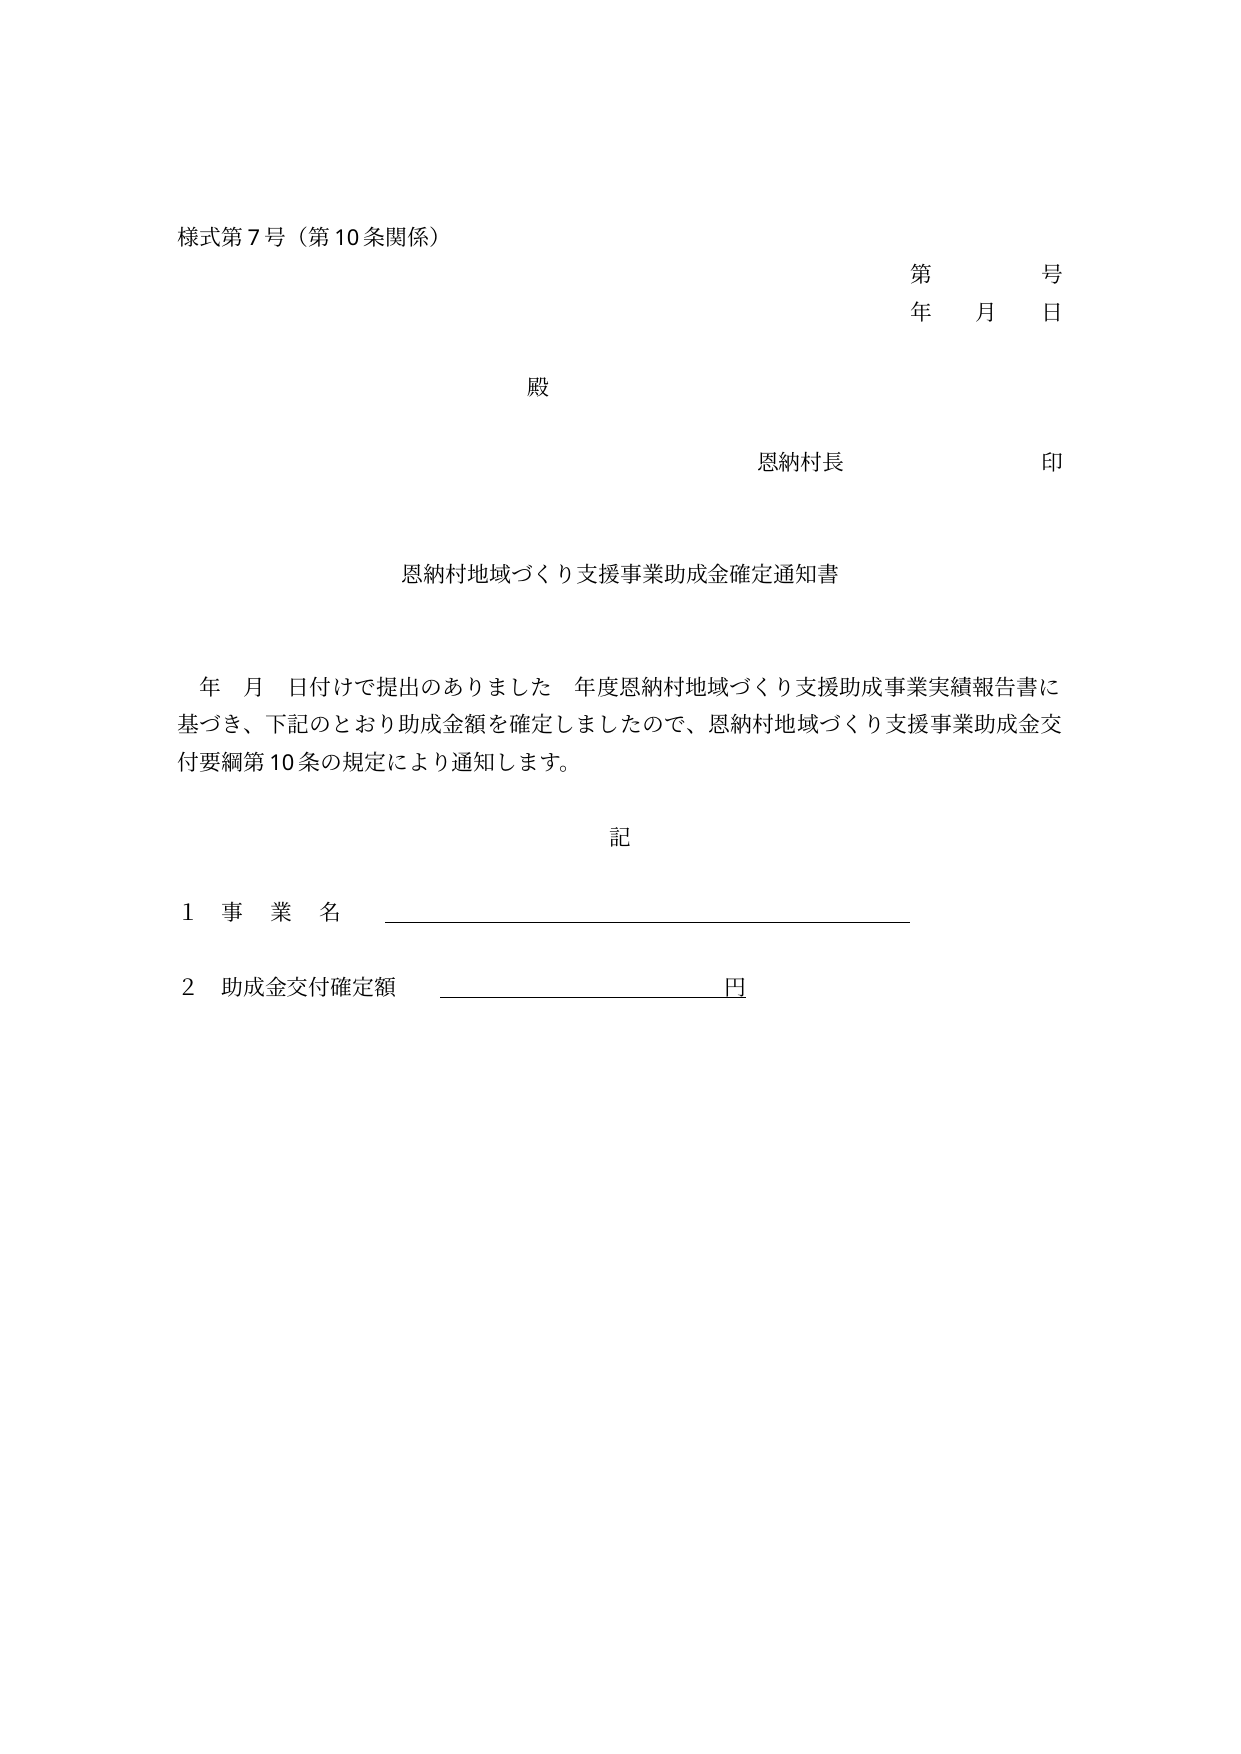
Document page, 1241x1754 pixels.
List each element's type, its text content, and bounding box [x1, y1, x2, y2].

text 恩納村長 印 [177, 442, 1063, 479]
subtitle 記 [177, 817, 1063, 854]
text 年 月 日 [177, 292, 1063, 329]
text ２ 助成金交付確定額 円 [177, 967, 1063, 1004]
text 第 号 [177, 254, 1063, 292]
text 様式第7号（第10条関係） [177, 217, 1063, 254]
text 殿 [177, 367, 1063, 404]
text 年 月 日付けで提出のありました 年度恩納村地域づくり支援助成事業実績報告書に基づき、下記のとおり助成金額を確定しましたので、恩納村地域づくり支援事業助成金交付要綱第10条の規定により通知します。 [177, 667, 1063, 779]
text 恩納村地域づくり支援事業助成金確定通知書 [177, 554, 1063, 592]
text １ 事業名 [177, 892, 1063, 929]
